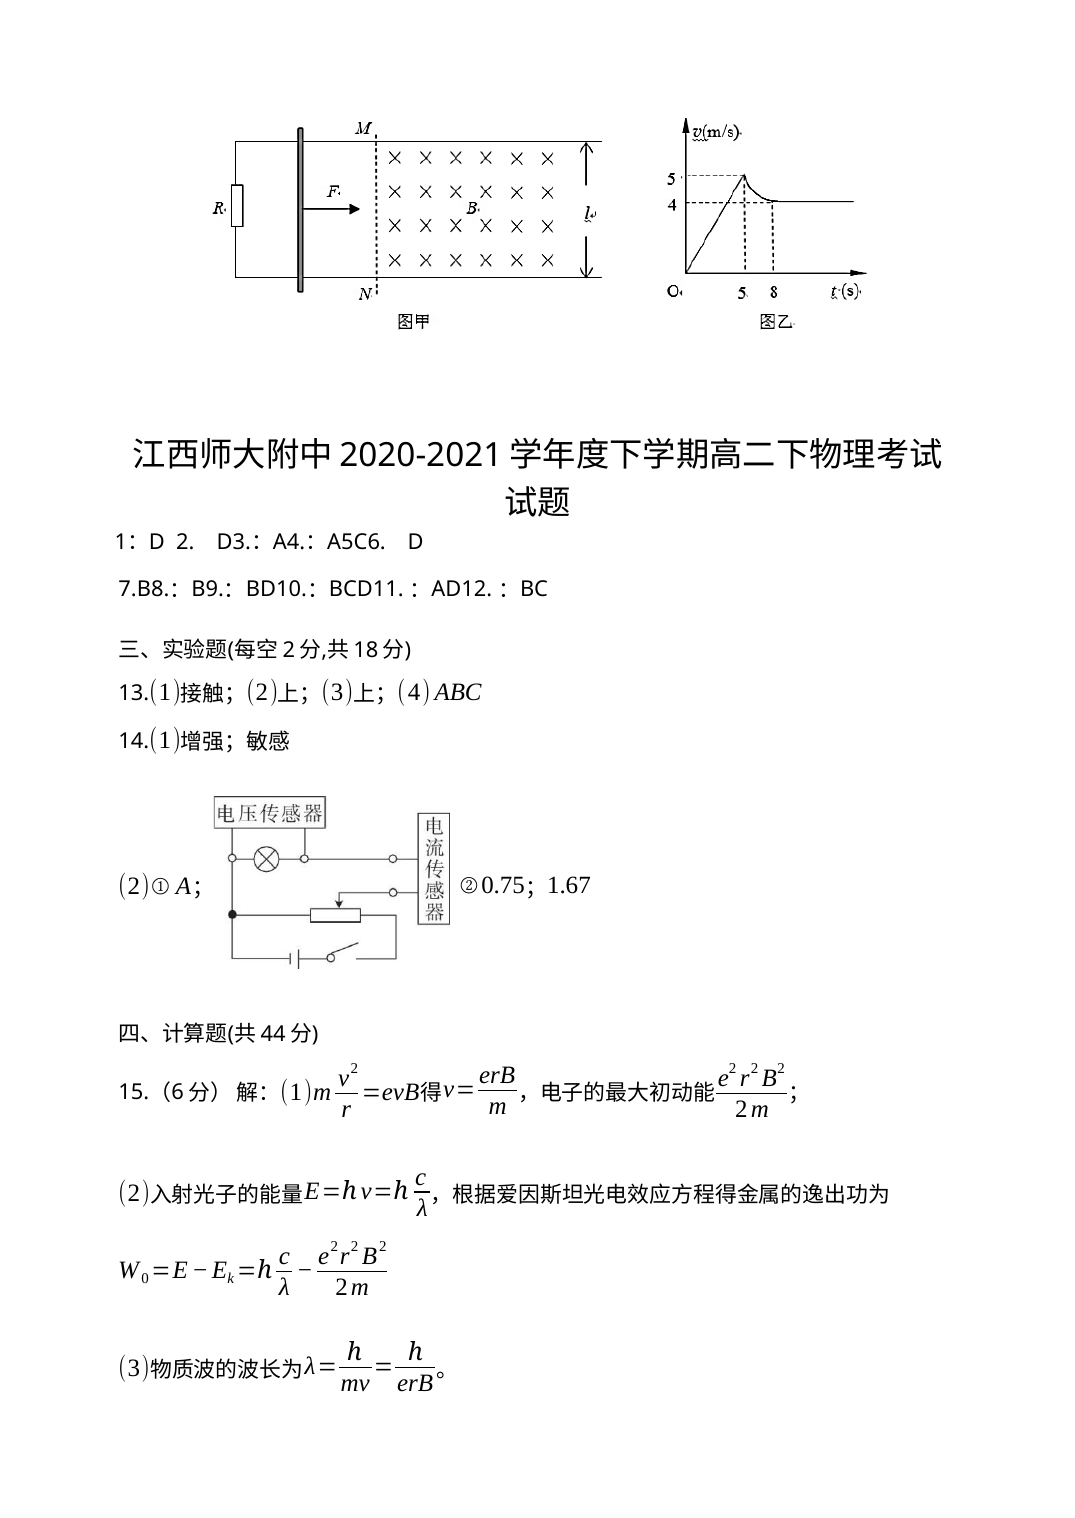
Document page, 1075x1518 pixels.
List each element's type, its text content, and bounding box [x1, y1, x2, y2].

text 13.接触；上；上； [118, 676, 957, 708]
text 江西师大附中2020-2021学年度下学期高二下物理考试试题 [118, 427, 957, 524]
picture [213, 796, 450, 969]
text 7.B8.：B9.：BD10.：BCD11. ：AD12. ：BC [118, 572, 957, 603]
text 15.（6分） 解：得，电子的最大初动能； [118, 1060, 957, 1122]
text 四、计算题(共44分) [118, 1016, 957, 1047]
text 入射光子的能量，根据爱因斯坦光电效应方程得金属的逸出功为 [118, 1163, 957, 1300]
text 三、实验题(每空2分,共18分) [118, 632, 957, 663]
text 1：D 2. D3.：A4.：A5C6. D [114, 524, 957, 556]
text 14.增强；敏感 [118, 724, 957, 756]
text 物质波的波长为。 [118, 1338, 957, 1397]
